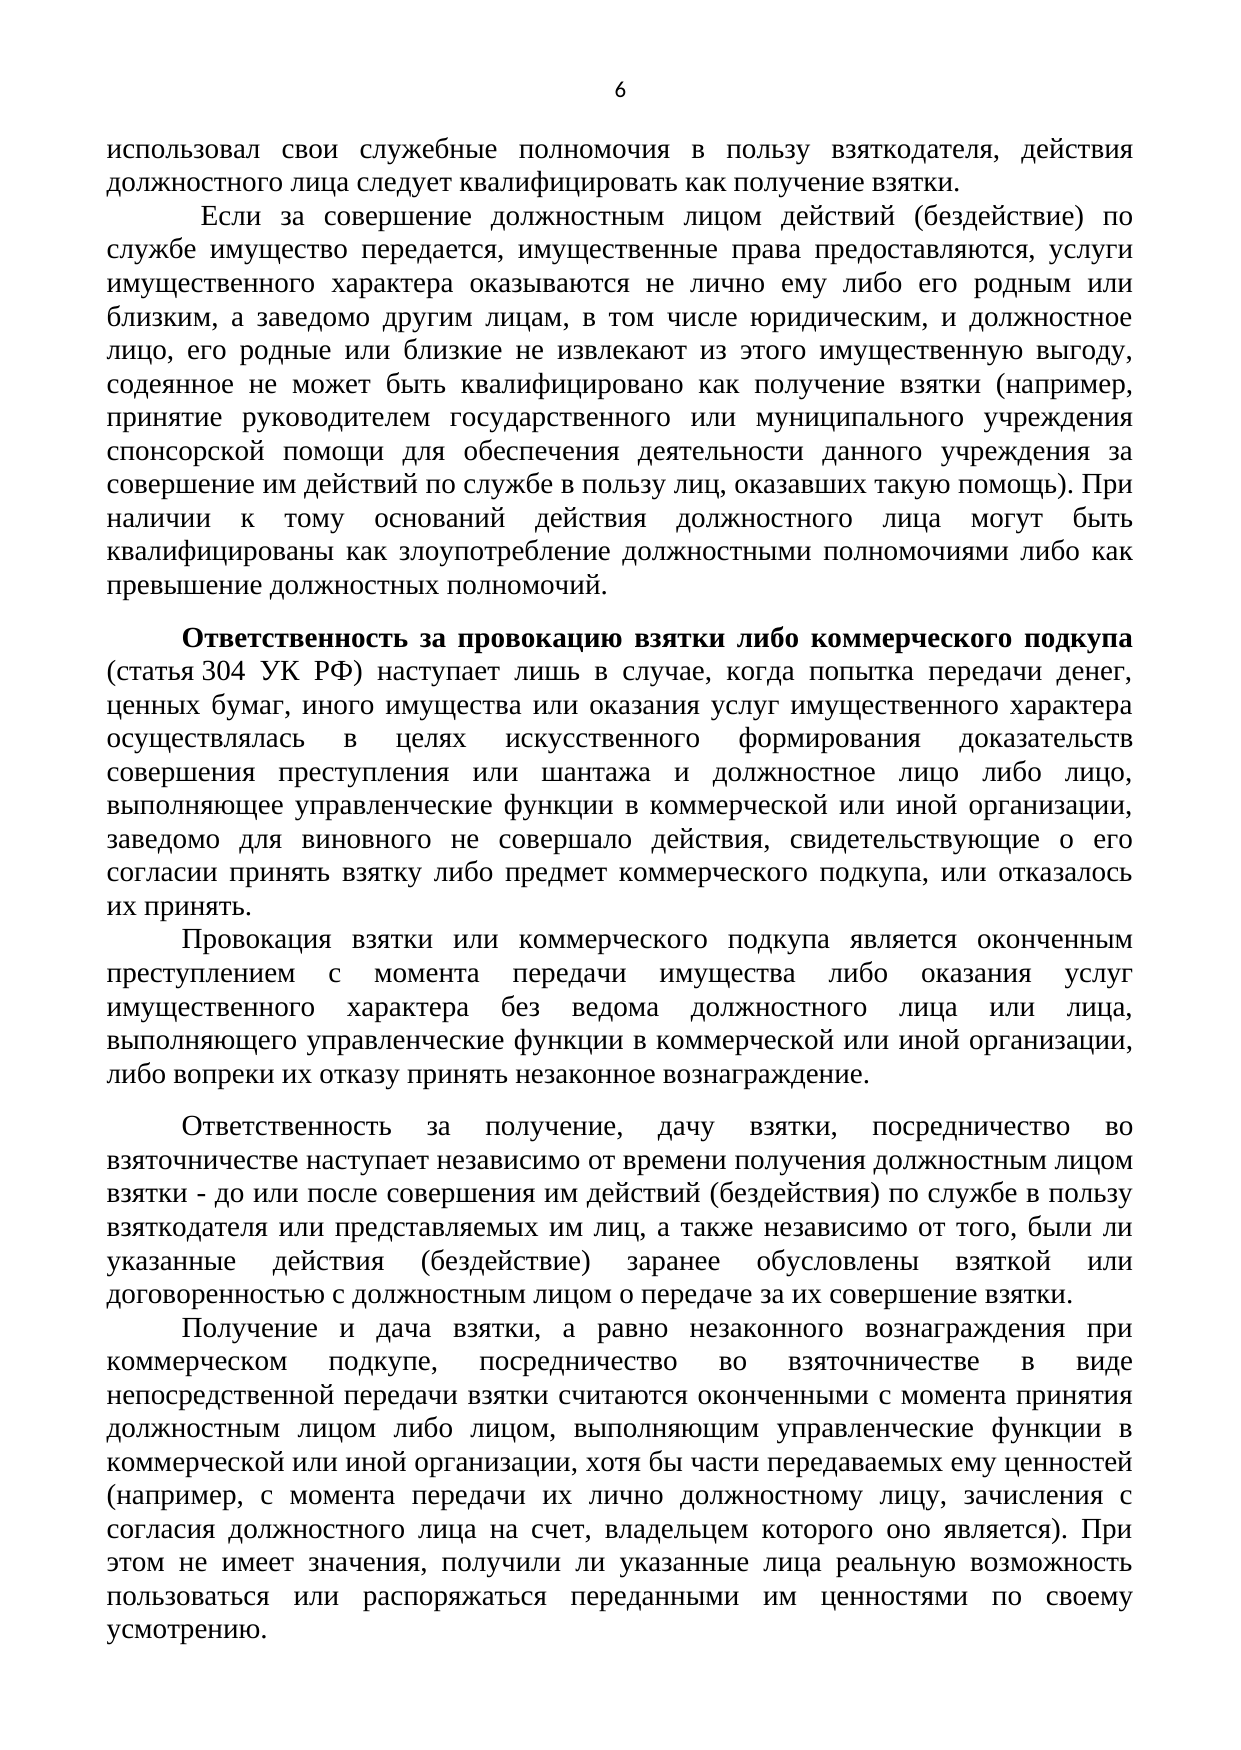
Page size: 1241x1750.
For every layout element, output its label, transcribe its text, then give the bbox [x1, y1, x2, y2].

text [106, 131, 1134, 198]
text Ответственность за получение, дачу взятки, посредничество во взяточничестве наступает независимо от времени получения должностным лицом взятки - до или после совершения им действий (бездействия) по службе в пользу взяткодателя или представляемых им лиц, а также независимо от того, были ли указанные действия (бездействие) заранее обусловлены взяткой или договоренностью с должностным лицом о передаче за их совершение взятки. [106, 1108, 1134, 1310]
text Провокация взятки или коммерческого подкупа является оконченным преступлением с момента передачи имущества либо оказания услуг имущественного характера без ведома должностного лица или лица, выполняющего управленческие функции в коммерческой или иной организации, либо вопреки их отказу принять незаконное вознаграждение. [106, 922, 1134, 1089]
text Ответственность за провокацию взятки либо коммерческого подкупа (статья 304 УК РФ) наступает лишь в случае, когда попытка передачи денег, ценных бумаг, иного имущества или оказания услуг имущественного характера осуществлялась в целях искусственного формирования доказательств совершения преступления или шантажа и должностное лицо либо лицо, выполняющее управленческие функции в коммерческой или иной организации, заведомо для виновного не совершало действия, свидетельствующие о его согласии принять взятку либо предмет коммерческого подкупа, или отказалось их принять. [106, 620, 1134, 922]
text Если за совершение должностным лицом действий (бездействие) по службе имущество передается, имущественные права предоставляются, услуги имущественного характера оказываются не лично ему либо его родным или близким, а заведомо другим лицам, в том числе юридическим, и должностное лицо, его родные или близкие не извлекают из этого имущественную выгоду, содеянное не может быть квалифицировано как получение взятки (например, принятие руководителем государственного или муниципального учреждения спонсорской помощи для обеспечения деятельности данного учреждения за совершение им действий по службе в пользу лиц, оказавших такую помощь). При наличии к тому оснований действия должностного лица могут быть квалифицированы как злоупотребление должностными полномочиями либо как превышение должностных полномочий. [106, 198, 1134, 601]
text Получение и дача взятки, а равно незаконного вознаграждения при коммерческом подкупе, посредничество во взяточничестве в виде непосредственной передачи взятки считаются оконченными с момента принятия должностным лицом либо лицом, выполняющим управленческие функции в коммерческой или иной организации, хотя бы части передаваемых ему ценностей (например, с момента передачи их лично должностному лицу, зачисления с согласия должностного лица на счет, владельцем которого оно является). При этом не имеет значения, получили ли указанные лица реальную возможность пользоваться или распоряжаться переданными им ценностями по своему усмотрению. [106, 1310, 1134, 1645]
